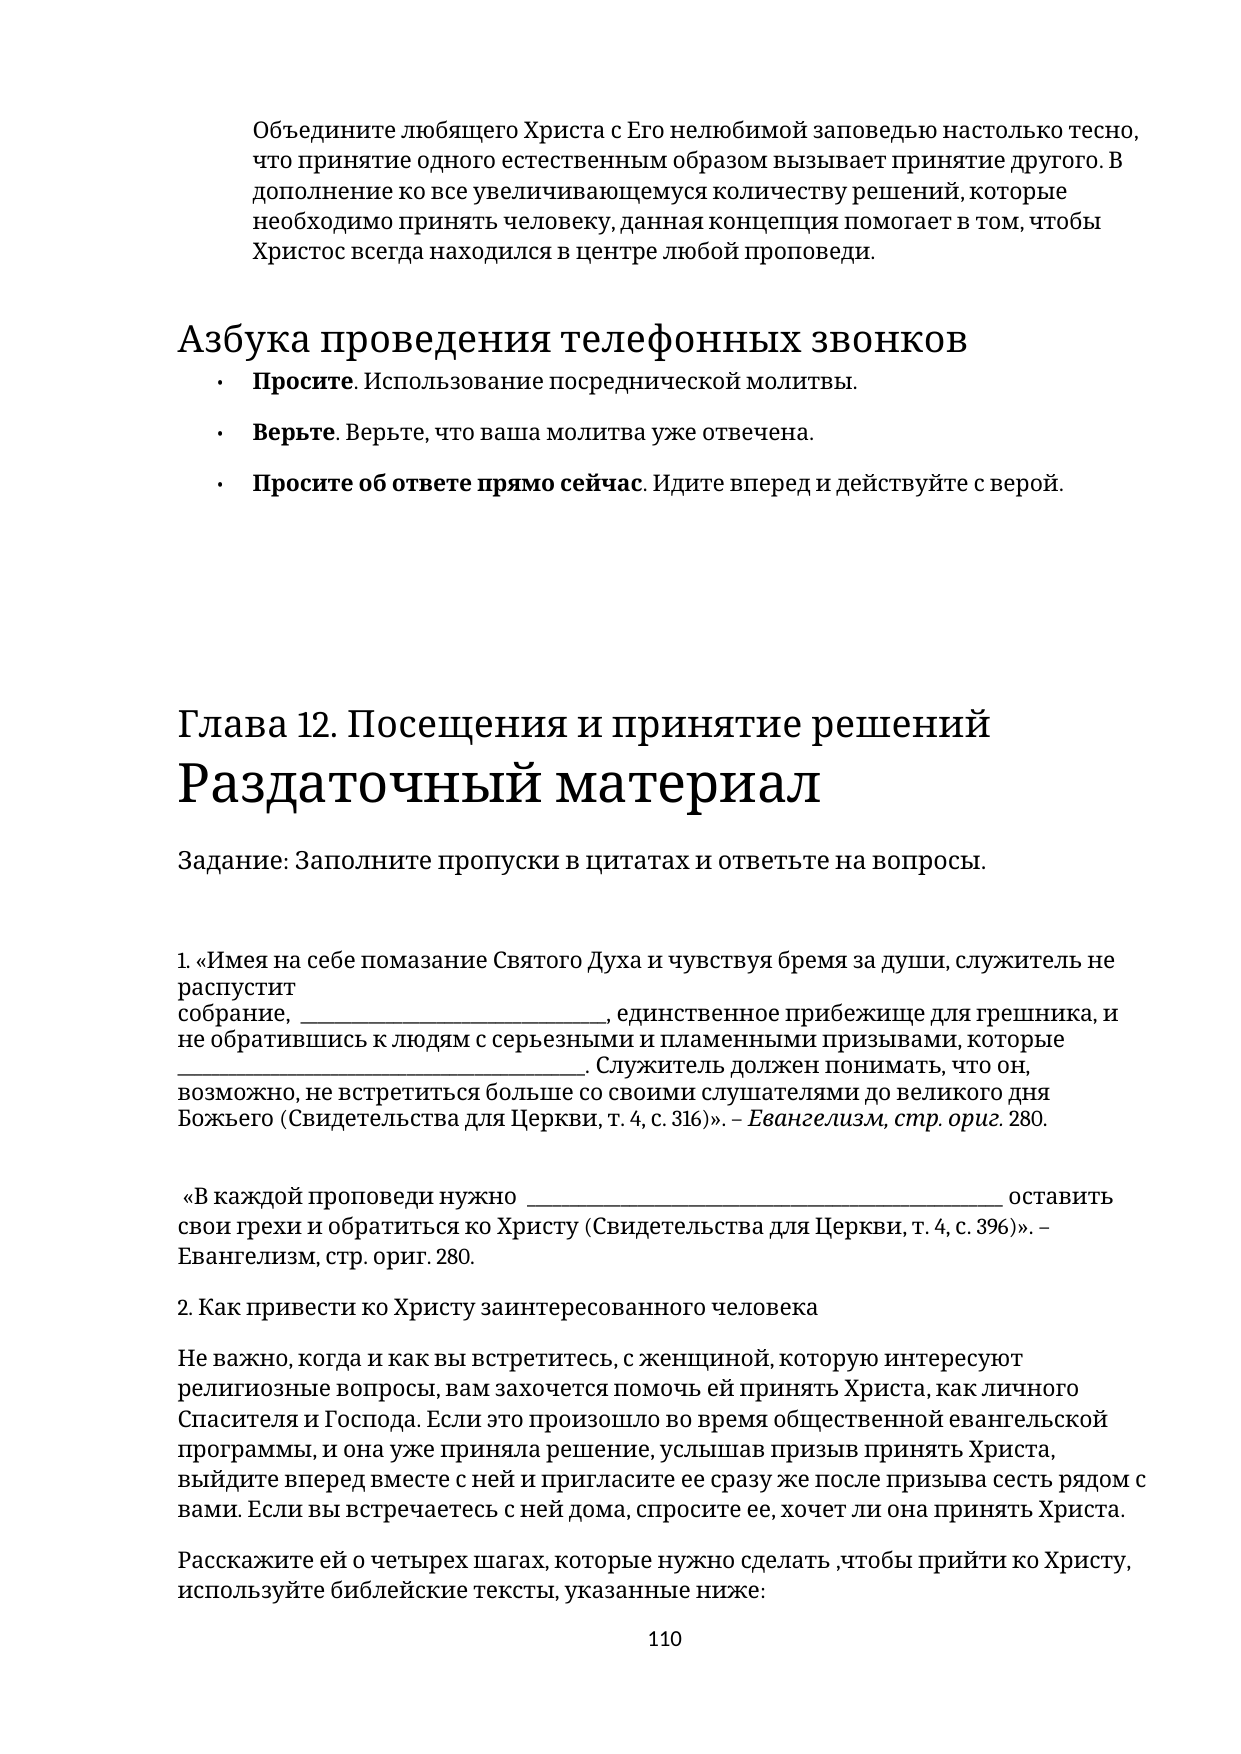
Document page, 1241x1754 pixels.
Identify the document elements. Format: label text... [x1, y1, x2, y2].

text собрание, ____________________________________, единственное прибежище для грешника, и не обратившись к людям с серьезными и пламенными призывами, которые ________________________________________________. Служитель должен понимать, что он, возможно, не встретиться больше со своими слушателями до великого дня Божьего (Свидетельства для Церкви, т. 4, с. 316)». – Евангелизм, стр. ориг. 280. [177, 1001, 1152, 1132]
text Раздаточный материал [177, 754, 1152, 816]
text Расскажите ей о четырех шагах, которые нужно сделать ,чтобы прийти ко Христу, используйте библейские тексты, указанные ниже: [177, 1548, 1152, 1604]
text Глава 12. Посещения и принятие решений [177, 704, 1152, 747]
list Просите. Использование посреднической молитвы. [215, 369, 1152, 395]
list Верьте. Верьте, что ваша молитва уже отвечена. [215, 420, 1152, 446]
list Просите об ответе прямо сейчас. Идите вперед и действуйте с верой. [215, 471, 1152, 497]
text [252, 118, 1152, 265]
text Не важно, когда и как вы встретитесь, с женщиной, которую интересуют религиозные вопросы, вам захочется помочь ей принять Христа, как личного Спасителя и Господа. Если это произошло во время общественной евангельской программы, и она уже приняла решение, услышав призыв принять Христа, выйдите вперед вместе с ней и пригласите ее сразу же после призыва сесть рядом с вами. Если вы встречаетесь с ней дома, спросите ее, хочет ли она принять Христа. [177, 1346, 1152, 1523]
text Азбука проведения телефонных звонков [177, 319, 1152, 362]
text Задание: Заполните пропуски в цитатах и ответьте на вопросы. [177, 847, 1152, 876]
text 1. «Имея на себе помазание Святого Духа и чувствуя бремя за души, служитель не распустит [177, 948, 1152, 1001]
text «В каждой проповеди нужно ________________________________________________________ оставить свои грехи и обратиться ко Христу (Свидетельства для Церкви, т. 4, с. 396)». – Евангелизм, стр. ориг. 280. [177, 1183, 1152, 1270]
text 2. Как привести ко Христу заинтересованного человека [177, 1295, 1152, 1321]
